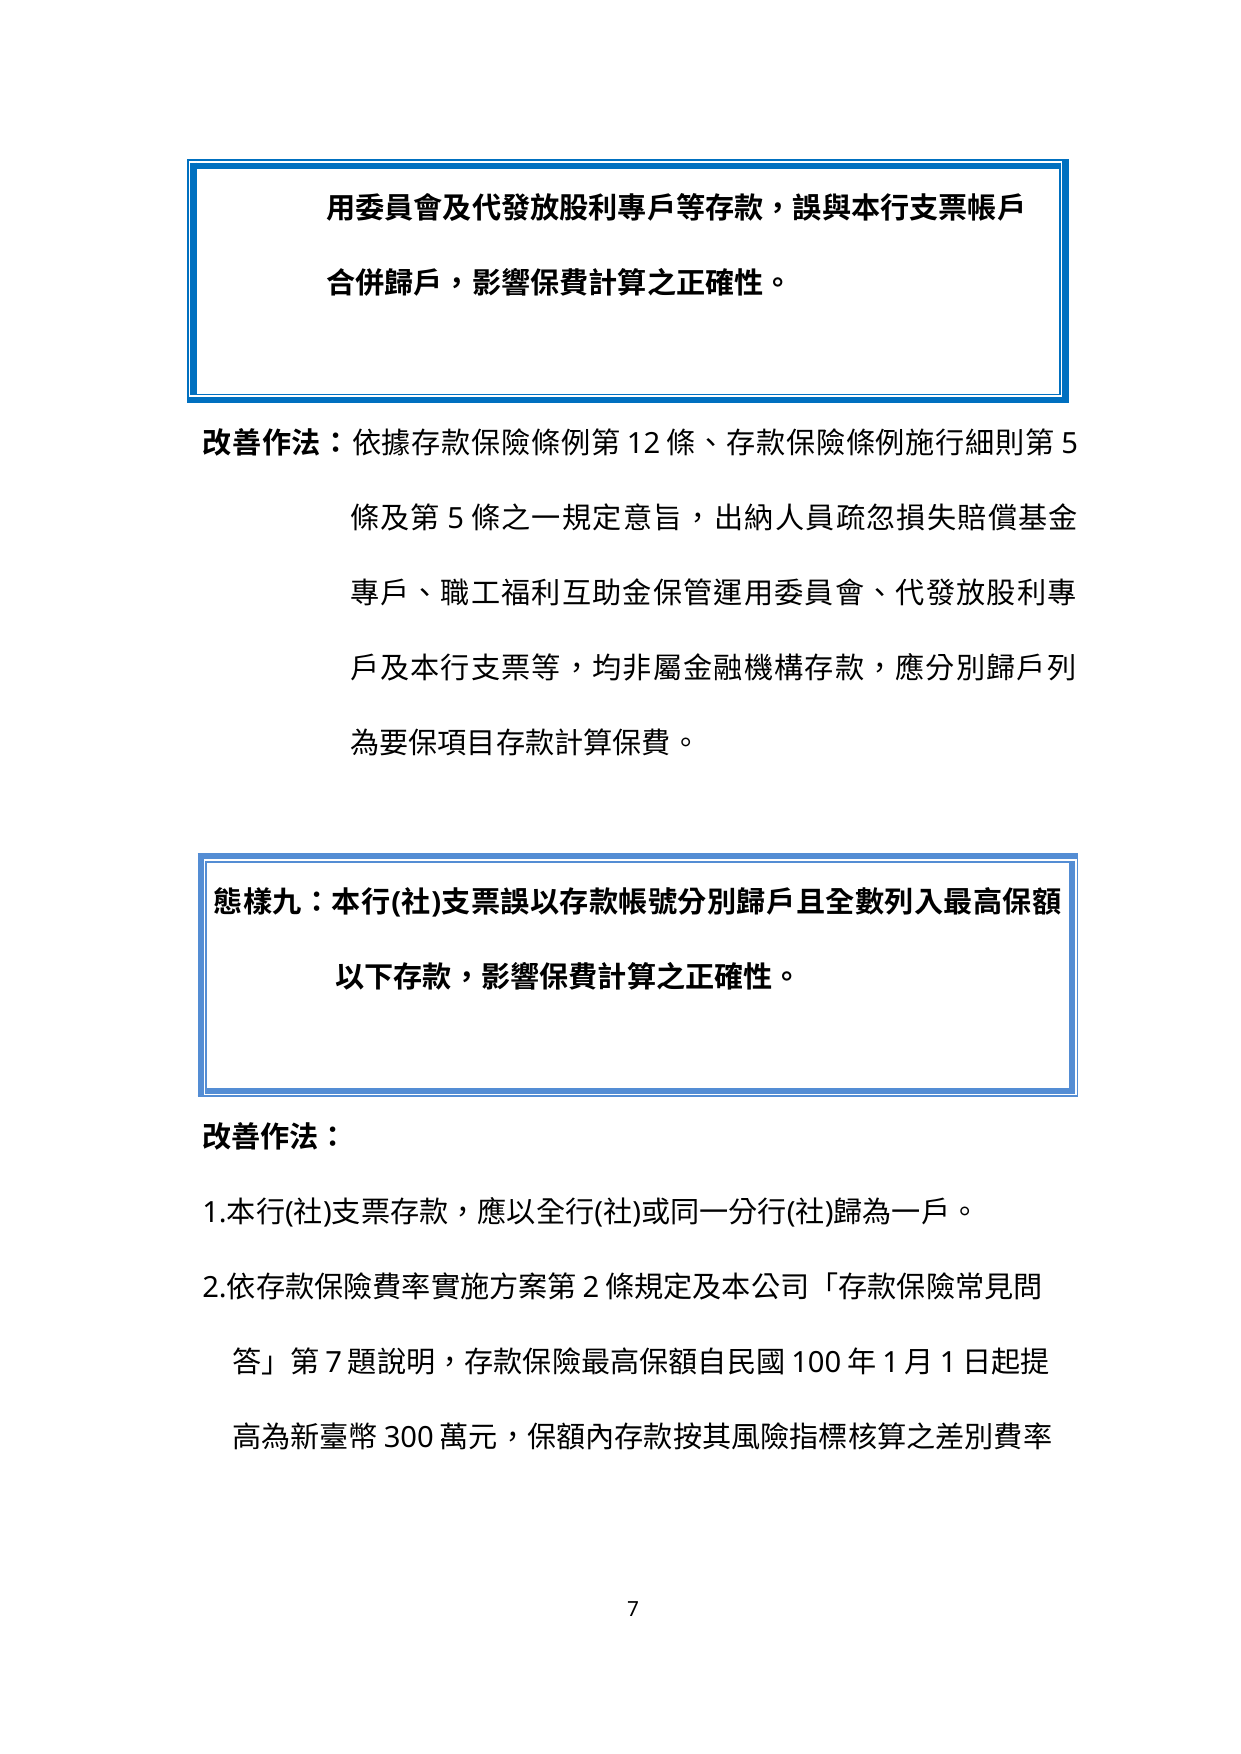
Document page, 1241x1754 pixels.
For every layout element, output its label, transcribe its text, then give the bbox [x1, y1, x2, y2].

text 1.本行(社)支票存款，應以全行(社)或同一分行(社)歸為一戶。 [202, 1172, 1078, 1247]
text 改善作法： [202, 1097, 1078, 1172]
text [202, 1247, 1078, 1472]
text 改善作法：依據存款保險條例第12條、存款保險條例施行細則第5條及第5條之一規定意旨，出納人員疏忽損失賠償基金專戶、職工福利互助金保管運用委員會、代發放股利專戶及本行支票等，均非屬金融機構存款，應分別歸戶列為要保項目存款計算保費。 [202, 403, 1078, 778]
table_header 態樣九：本行(社)支票誤以存款帳號分別歸戶且全數列入最高保額以下存款，影響保費計算之正確性。 [207, 863, 1069, 1087]
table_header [197, 169, 1059, 394]
